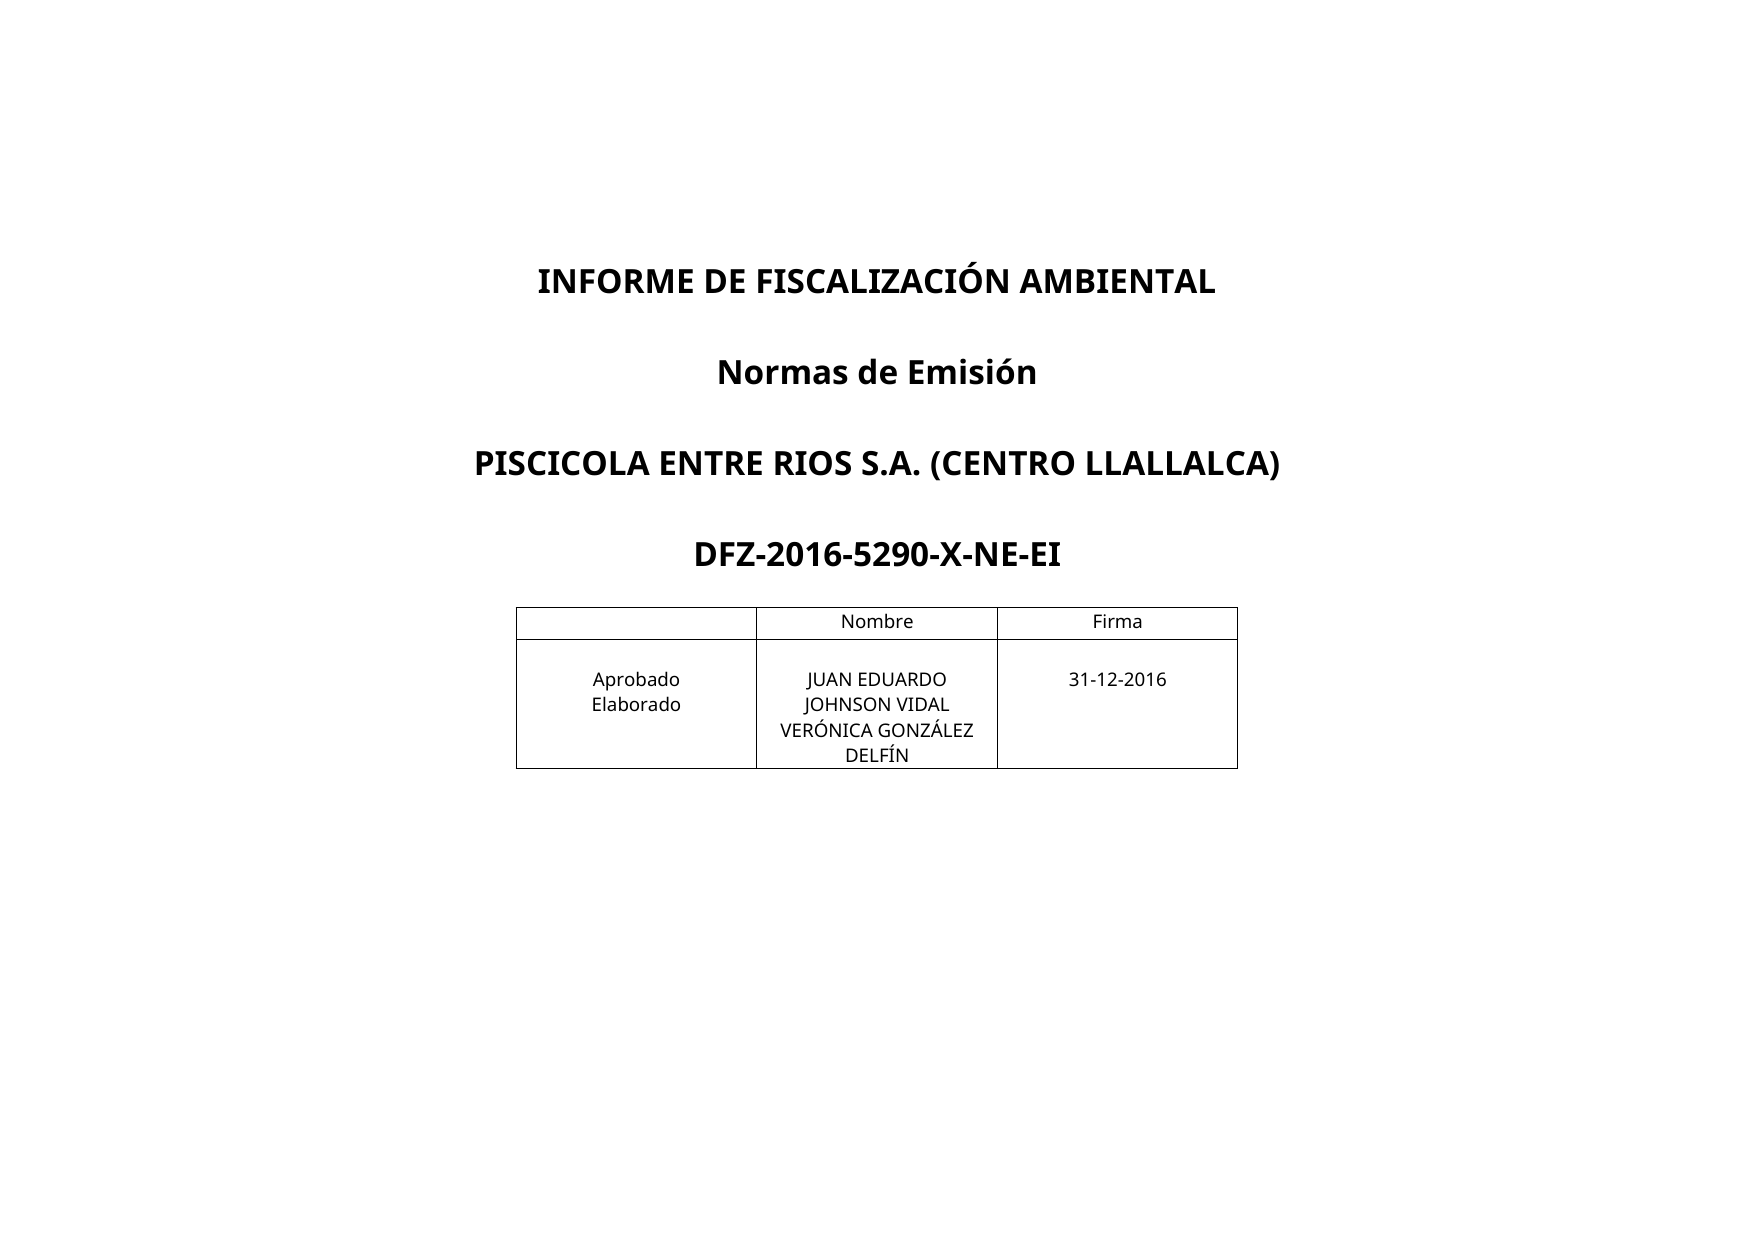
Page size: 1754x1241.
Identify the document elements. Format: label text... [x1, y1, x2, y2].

table_cell JUAN EDUARDO JOHNSON VIDAL VERÓNICA GONZÁLEZ DELFÍN [757, 640, 997, 768]
text Normas de Emisión [150, 303, 1604, 394]
table_cell Aprobado Elaborado [517, 640, 756, 768]
table_cell 31-12-2016 [998, 640, 1237, 768]
text DFZ-2016-5290-X-NE-EI [150, 485, 1604, 576]
text INFORME DE FISCALIZACIÓN AMBIENTAL [150, 212, 1604, 303]
table_header [517, 608, 756, 639]
text PISCICOLA ENTRE RIOS S.A. (CENTRO LLALLALCA) [150, 394, 1604, 485]
table_header Nombre [757, 608, 997, 639]
table_header Firma [998, 608, 1237, 639]
